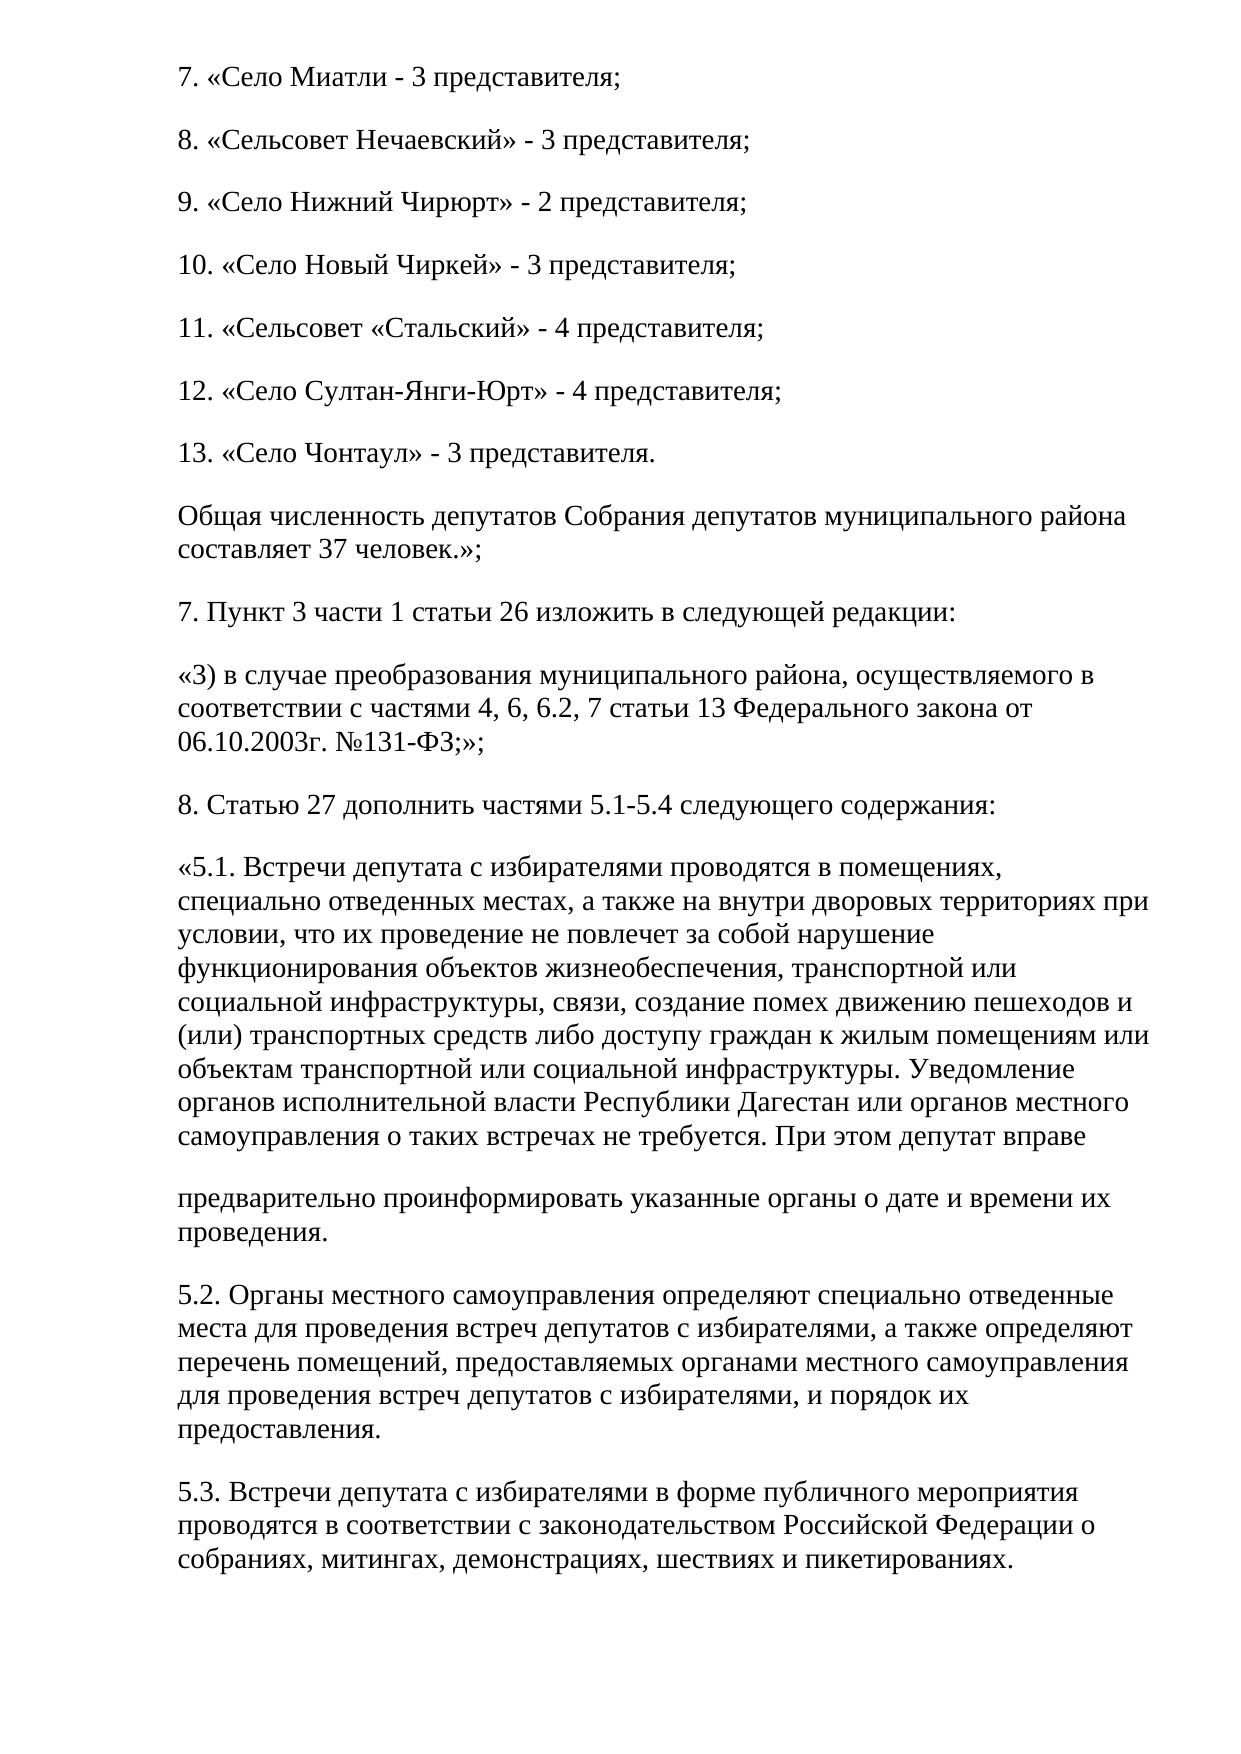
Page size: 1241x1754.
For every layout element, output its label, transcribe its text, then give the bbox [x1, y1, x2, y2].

text 5.3. Встречи депутата с избирателями в форме публичного мероприятия проводятся в соответствии с законодательством Российской Федерации о собраниях, митингах, демонстрациях, шествиях и пикетированиях. [177, 1474, 1152, 1574]
text Общая численность депутатов Собрания депутатов муниципального района составляет 37 человек.»; [177, 498, 1152, 565]
text 10. «Село Новый Чиркей» - 3 представителя; [177, 247, 1152, 281]
text предварительно проинформировать указанные органы о дате и времени их проведения. [177, 1181, 1152, 1248]
text 8. Статью 27 дополнить частями 5.1-5.4 следующего содержания: [177, 787, 1152, 820]
text 8. «Сельсовет Нечаевский» - 3 представителя; [177, 122, 1152, 155]
text 5.2. Органы местного самоуправления определяют специально отведенные места для проведения встреч депутатов с избирателями, а также определяют перечень помещений, предоставляемых органами местного самоуправления для проведения встреч депутатов с избирателями, и порядок их предоставления. [177, 1277, 1152, 1444]
text 12. «Село Султан-Янги-Юрт» - 4 представителя; [177, 373, 1152, 406]
text 7. «Село Миатли - 3 представителя; [177, 59, 1152, 93]
text 9. «Село Нижний Чирюрт» - 2 представителя; [177, 184, 1152, 218]
text 7. Пункт 3 части 1 статьи 26 изложить в следующей редакции: [177, 594, 1152, 628]
text «3) в случае преобразования муниципального района, осуществляемого в соответствии с частями 4, 6, 6.2, 7 статьи 13 Федерального закона от 06.10.2003г. №131-ФЗ;»; [177, 657, 1152, 758]
text 13. «Село Чонтаул» - 3 представителя. [177, 435, 1152, 469]
text «5.1. Встречи депутата с избирателями проводятся в помещениях, специально отведенных местах, а также на внутри дворовых территориях при условии, что их проведение не повлечет за собой нарушение функционирования объектов жизнеобеспечения, транспортной или социальной инфраструктуры, связи, создание помех движению пешеходов и (или) транспортных средств либо доступу граждан к жилым помещениям или объектам транспортной или социальной инфраструктуры. Уведомление органов исполнительной власти Республики Дагестан или органов местного самоуправления о таких встречах не требуется. При этом депутат вправе [177, 849, 1152, 1151]
text 11. «Сельсовет «Стальский» - 4 представителя; [177, 310, 1152, 343]
